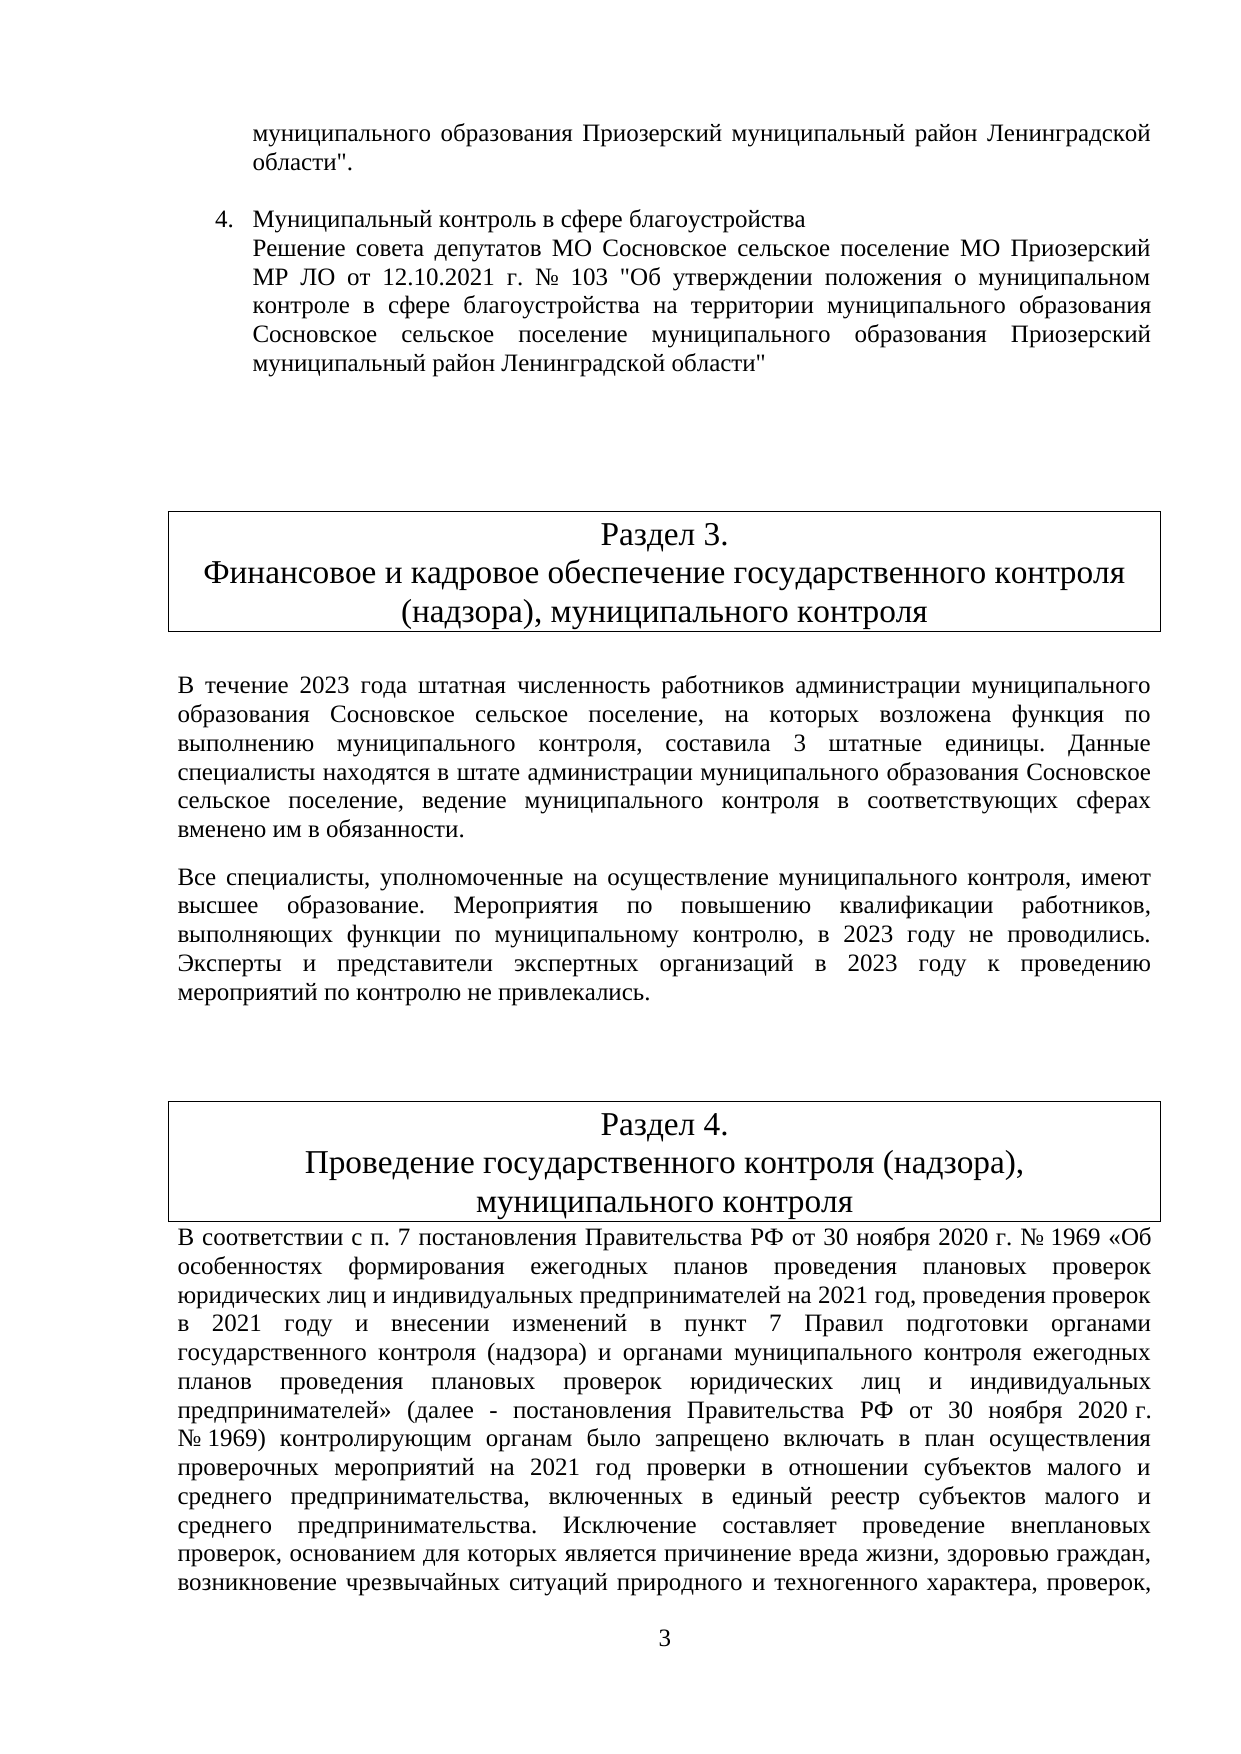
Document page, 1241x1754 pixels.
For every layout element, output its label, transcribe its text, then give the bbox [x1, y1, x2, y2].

text Раздел 3. [169, 512, 1160, 549]
text муниципального контроля [169, 1178, 1160, 1221]
text Раздел 4. [169, 1102, 1160, 1142]
list Решение совета депутатов МО Сосновское сельское поселение МО Приозерский МР ЛО от 12.10.2021 г. № 103 "Об утверждении положения о муниципальном контроле в сфере благоустройства на территории муниципального образования Сосновское сельское поселение муниципального образования Приозерский муниципальный район Ленинградской области" [252, 233, 1152, 377]
text Проведение государственного контроля (надзора), [177, 1142, 1152, 1178]
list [252, 118, 1152, 176]
text В течение 2023 года штатная численность работников администрации муниципального образования Сосновское сельское поселение, на которых возложена функция по выполнению муниципального контроля, составила 3 штатные единицы. Данные специалисты находятся в штате администрации муниципального образования Сосновское сельское поселение, ведение муниципального контроля в соответствующих сферах вменено им в обязанности. [177, 671, 1152, 843]
list Муниципальный контроль в сфере благоустройства [215, 204, 1152, 233]
text Все специалисты, уполномоченные на осуществление муниципального контроля, имеют высшее образование. Мероприятия по повышению квалификации работников, выполняющих функции по муниципальному контролю, в 2023 году не проводились. Эксперты и представители экспертных организаций в 2023 году к проведению мероприятий по контролю не привлекались. [177, 862, 1152, 1006]
text Финансовое и кадровое обеспечение государственного контроля (надзора), муниципального контроля [169, 549, 1160, 631]
